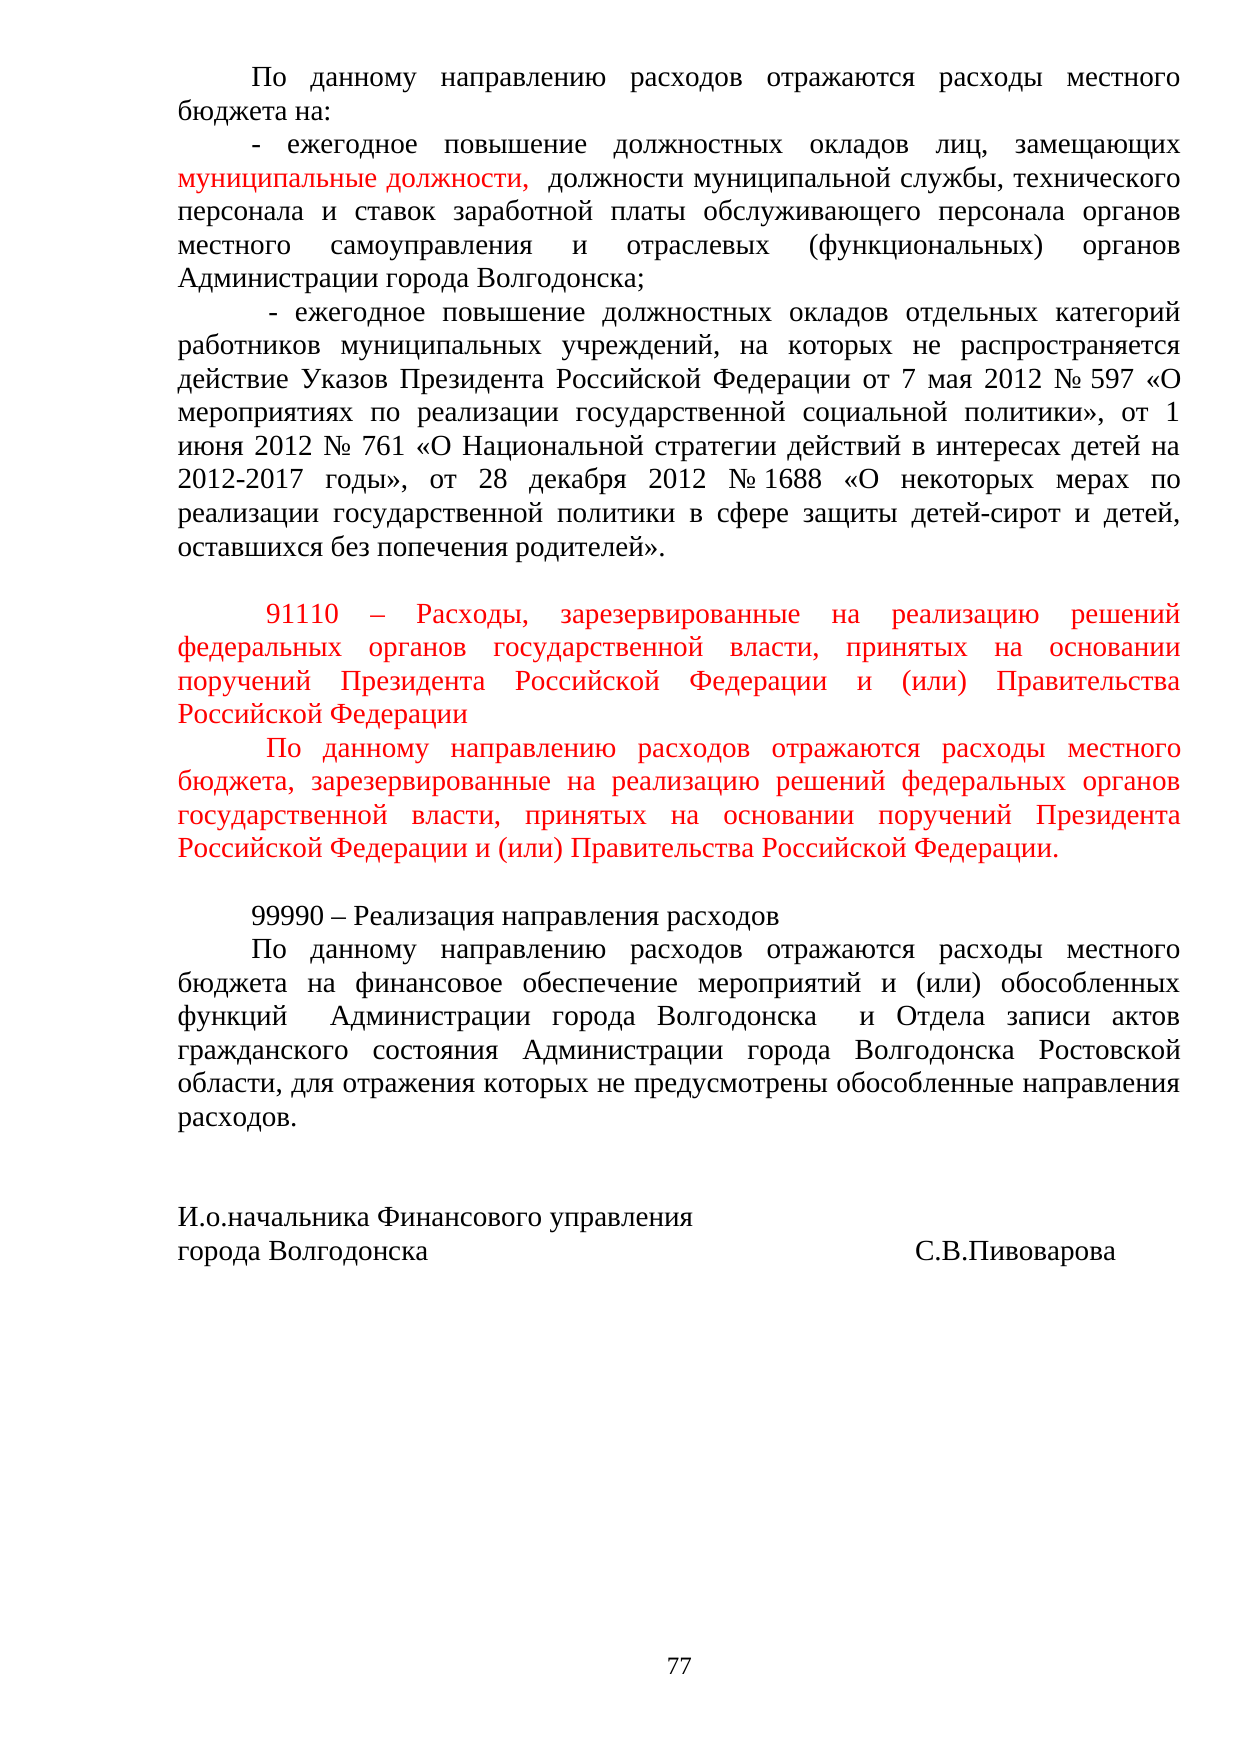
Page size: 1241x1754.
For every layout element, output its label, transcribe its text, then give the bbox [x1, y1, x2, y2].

text По данному направлению расходов отражаются расходы местного бюджета на: [177, 59, 1181, 126]
text города Волгодонска С.В.Пивоварова [177, 1233, 1181, 1267]
text 99990 – Реализация направления расходов [177, 898, 1181, 931]
text - ежегодное повышение должностных окладов лиц, замещающих муниципальные должности, должности муниципальной службы, технического персонала и ставок заработной платы обслуживающего персонала органов местного самоуправления и отраслевых (функциональных) органов Администрации города Волгодонска; [177, 126, 1181, 294]
text По данному направлению расходов отражаются расходы местного бюджета на финансовое обеспечение мероприятий и (или) обособленных функций Администрации города Волгодонска и Отдела записи актов гражданского состояния Администрации города Волгодонска Ростовской области, для отражения которых не предусмотрены обособленные направления расходов. [177, 931, 1181, 1132]
text По данному направлению расходов отражаются расходы местного бюджета, зарезервированные на реализацию решений федеральных органов государственной власти, принятых на основании поручений Президента Российской Федерации и (или) Правительства Российской Федерации. [177, 730, 1181, 864]
text - ежегодное повышение должностных окладов отдельных категорий работников муниципальных учреждений, на которых не распространяется действие Указов Президента Российской Федерации от 7 мая 2012 № 597 «О мероприятиях по реализации государственной социальной политики», от 1 июня 2012 № 761 «О Национальной стратегии действий в интересах детей на 2012-2017 годы», от 28 декабря 2012 № 1688 «О некоторых мерах по реализации государственной политики в сфере защиты детей-сирот и детей, оставшихся без попечения родителей». [177, 294, 1181, 562]
text 91110 – Расходы, зарезервированные на реализацию решений федеральных органов государственной власти, принятых на основании поручений Президента Российской Федерации и (или) Правительства Российской Федерации [177, 596, 1181, 730]
text И.о.начальника Финансового управления [177, 1199, 1181, 1233]
